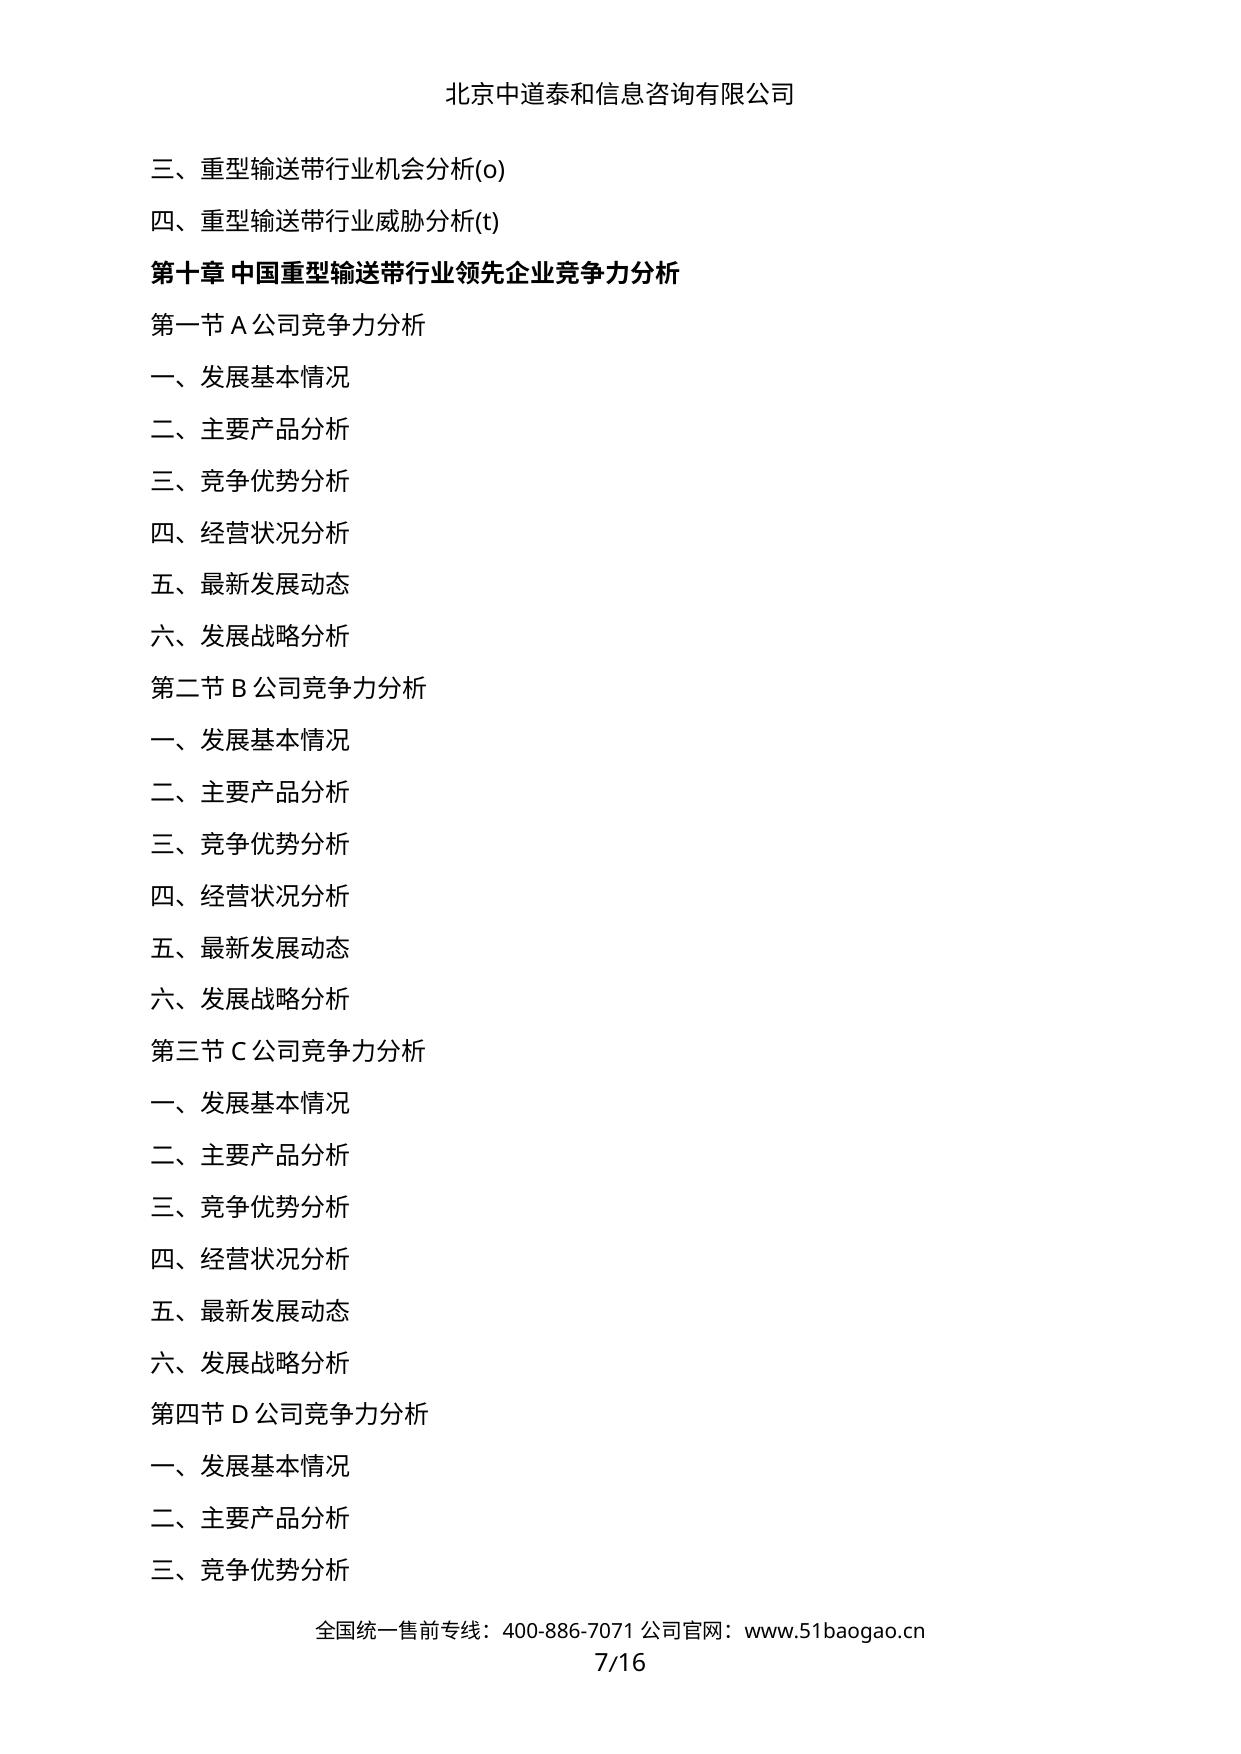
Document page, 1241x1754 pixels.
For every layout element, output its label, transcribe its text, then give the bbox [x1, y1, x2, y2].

text 第十章 中国重型输送带行业领先企业竞争力分析 [150, 254, 1090, 290]
text 六、发展战略分析 [150, 1343, 1090, 1379]
text 四、经营状况分析 [150, 876, 1090, 912]
text 四、经营状况分析 [150, 1239, 1090, 1276]
text 二、主要产品分析 [150, 1136, 1090, 1172]
text 五、最新发展动态 [150, 928, 1090, 964]
text 一、发展基本情况 [150, 1447, 1090, 1483]
text 第二节 B公司竞争力分析 [150, 669, 1090, 705]
text 一、发展基本情况 [150, 1084, 1090, 1120]
text 三、重型输送带行业机会分析(o) [150, 150, 1090, 186]
text 二、主要产品分析 [150, 772, 1090, 809]
text 第四节 D公司竞争力分析 [150, 1395, 1090, 1431]
text 五、最新发展动态 [150, 1291, 1090, 1327]
text 二、主要产品分析 [150, 1499, 1090, 1535]
text 六、发展战略分析 [150, 617, 1090, 653]
text 四、经营状况分析 [150, 513, 1090, 549]
text 一、发展基本情况 [150, 721, 1090, 757]
text 六、发展战略分析 [150, 980, 1090, 1016]
text 四、重型输送带行业威胁分析(t) [150, 202, 1090, 238]
text 一、发展基本情况 [150, 357, 1090, 394]
text 三、竞争优势分析 [150, 824, 1090, 861]
text 三、竞争优势分析 [150, 461, 1090, 497]
text 三、竞争优势分析 [150, 1551, 1090, 1587]
text 五、最新发展动态 [150, 565, 1090, 601]
text 三、竞争优势分析 [150, 1187, 1090, 1224]
text 第三节 C公司竞争力分析 [150, 1032, 1090, 1068]
text 第一节 A公司竞争力分析 [150, 306, 1090, 342]
text 二、主要产品分析 [150, 409, 1090, 446]
